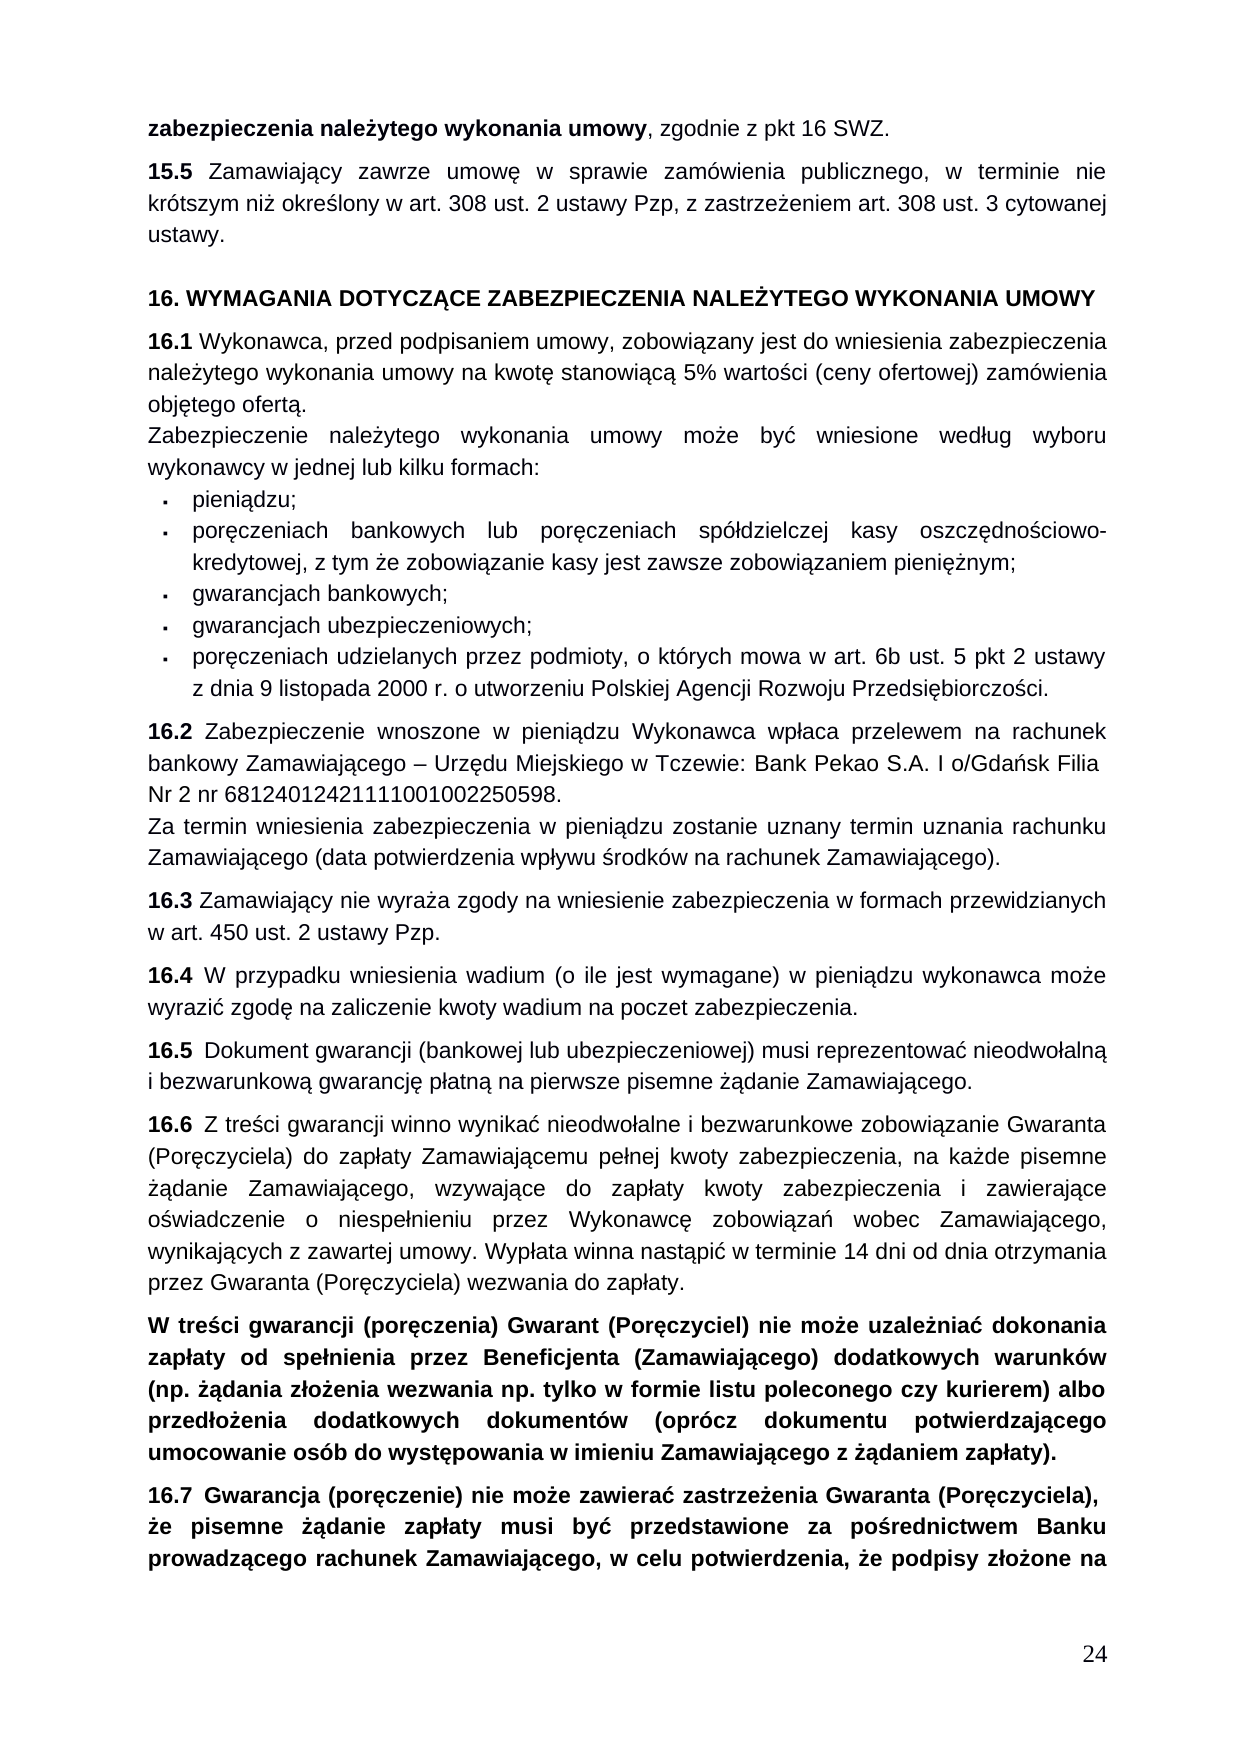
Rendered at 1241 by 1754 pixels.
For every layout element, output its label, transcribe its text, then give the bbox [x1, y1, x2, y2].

list Dokument gwarancji (bankowej lub ubezpieczeniowej) musi reprezentować nieodwołalną i bezwarunkową gwarancję płatną na pierwsze pisemne żądanie Zamawiającego. [148, 1037, 1107, 1095]
list W przypadku wniesienia wadium (o ile jest wymagane) w pieniądzu wykonawca może wyrazić zgodę na zaliczenie kwoty wadium na poczet zabezpieczenia. [148, 962, 1107, 1020]
list poręczeniach bankowych lub poręczeniach spółdzielczej kasy oszczędnościowo-kredytowej, z tym że zobowiązanie kasy jest zawsze zobowiązaniem pieniężnym; [162, 517, 1107, 575]
text 15.5 Zamawiający zawrze umowę w sprawie zamówienia publicznego, w terminie nie krótszym niż określony w art. 308 ust. 2 ustawy Pzp, z zastrzeżeniem art. 308 ust. 3 cytowanej ustawy. [148, 158, 1107, 248]
text 16.3 Zamawiający nie wyraża zgody na wniesienie zabezpieczenia w formach przewidzianych w art. 450 ust. 2 ustawy Pzp. [148, 887, 1107, 945]
text 16. WYMAGANIA DOTYCZĄCE ZABEZPIECZENIA NALEŻYTEGO WYKONANIA UMOWY [148, 284, 1107, 311]
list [148, 115, 1107, 142]
text Za termin wniesienia zabezpieczenia w pieniądzu zostanie uznany termin uznania rachunku Zamawiającego (data potwierdzenia wpływu środków na rachunek Zamawiającego). [148, 813, 1107, 871]
text Zabezpieczenie należytego wykonania umowy może być wniesione według wyboru wykonawcy w jednej lub kilku formach: [148, 422, 1107, 480]
list gwarancjach ubezpieczeniowych; [162, 612, 1107, 638]
text 16.1 Wykonawca, przed podpisaniem umowy, zobowiązany jest do wniesienia zabezpieczenia należytego wykonania umowy na kwotę stanowiącą 5% wartości (ceny ofertowej) zamówienia objętego ofertą. [148, 328, 1107, 417]
list gwarancjach bankowych; [162, 580, 1107, 607]
list Z treści gwarancji winno wynikać nieodwołalne i bezwarunkowe zobowiązanie Gwaranta (Poręczyciela) do zapłaty Zamawiającemu pełnej kwoty zabezpieczenia, na każde pisemne żądanie Zamawiającego, wzywające do zapłaty kwoty zabezpieczenia i zawierające oświadczenie o niespełnieniu przez Wykonawcę zobowiązań wobec Zamawiającego, wynikających z zawartej umowy. Wypłata winna nastąpić w terminie 14 dni od dnia otrzymania przez Gwaranta (Poręczyciela) wezwania do zapłaty. [148, 1111, 1107, 1296]
text W treści gwarancji (poręczenia) Gwarant (Poręczyciel) nie może uzależniać dokonania zapłaty od spełnienia przez Beneficjenta (Zamawiającego) dodatkowych warunków (np. żądania złożenia wezwania np. tylko w formie listu poleconego czy kurierem) albo przedłożenia dodatkowych dokumentów (oprócz dokumentu potwierdzającego umocowanie osób do występowania w imieniu Zamawiającego z żądaniem zapłaty). [148, 1312, 1107, 1465]
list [148, 1482, 1107, 1571]
list poręczeniach udzielanych przez podmioty, o których mowa w art. 6b ust. 5 pkt 2 ustawy z dnia 9 listopada 2000 r. o utworzeniu Polskiej Agencji Rozwoju Przedsiębiorczości. [162, 643, 1107, 701]
list pieniądzu; [162, 486, 1107, 512]
text 16.2 Zabezpieczenie wnoszone w pieniądzu Wykonawca wpłaca przelewem na rachunek bankowy Zamawiającego – Urzędu Miejskiego w Tczewie: Bank Pekao S.A. I o/Gdańsk Filia Nr 2 nr 68124012421111001002250598. [148, 718, 1107, 807]
